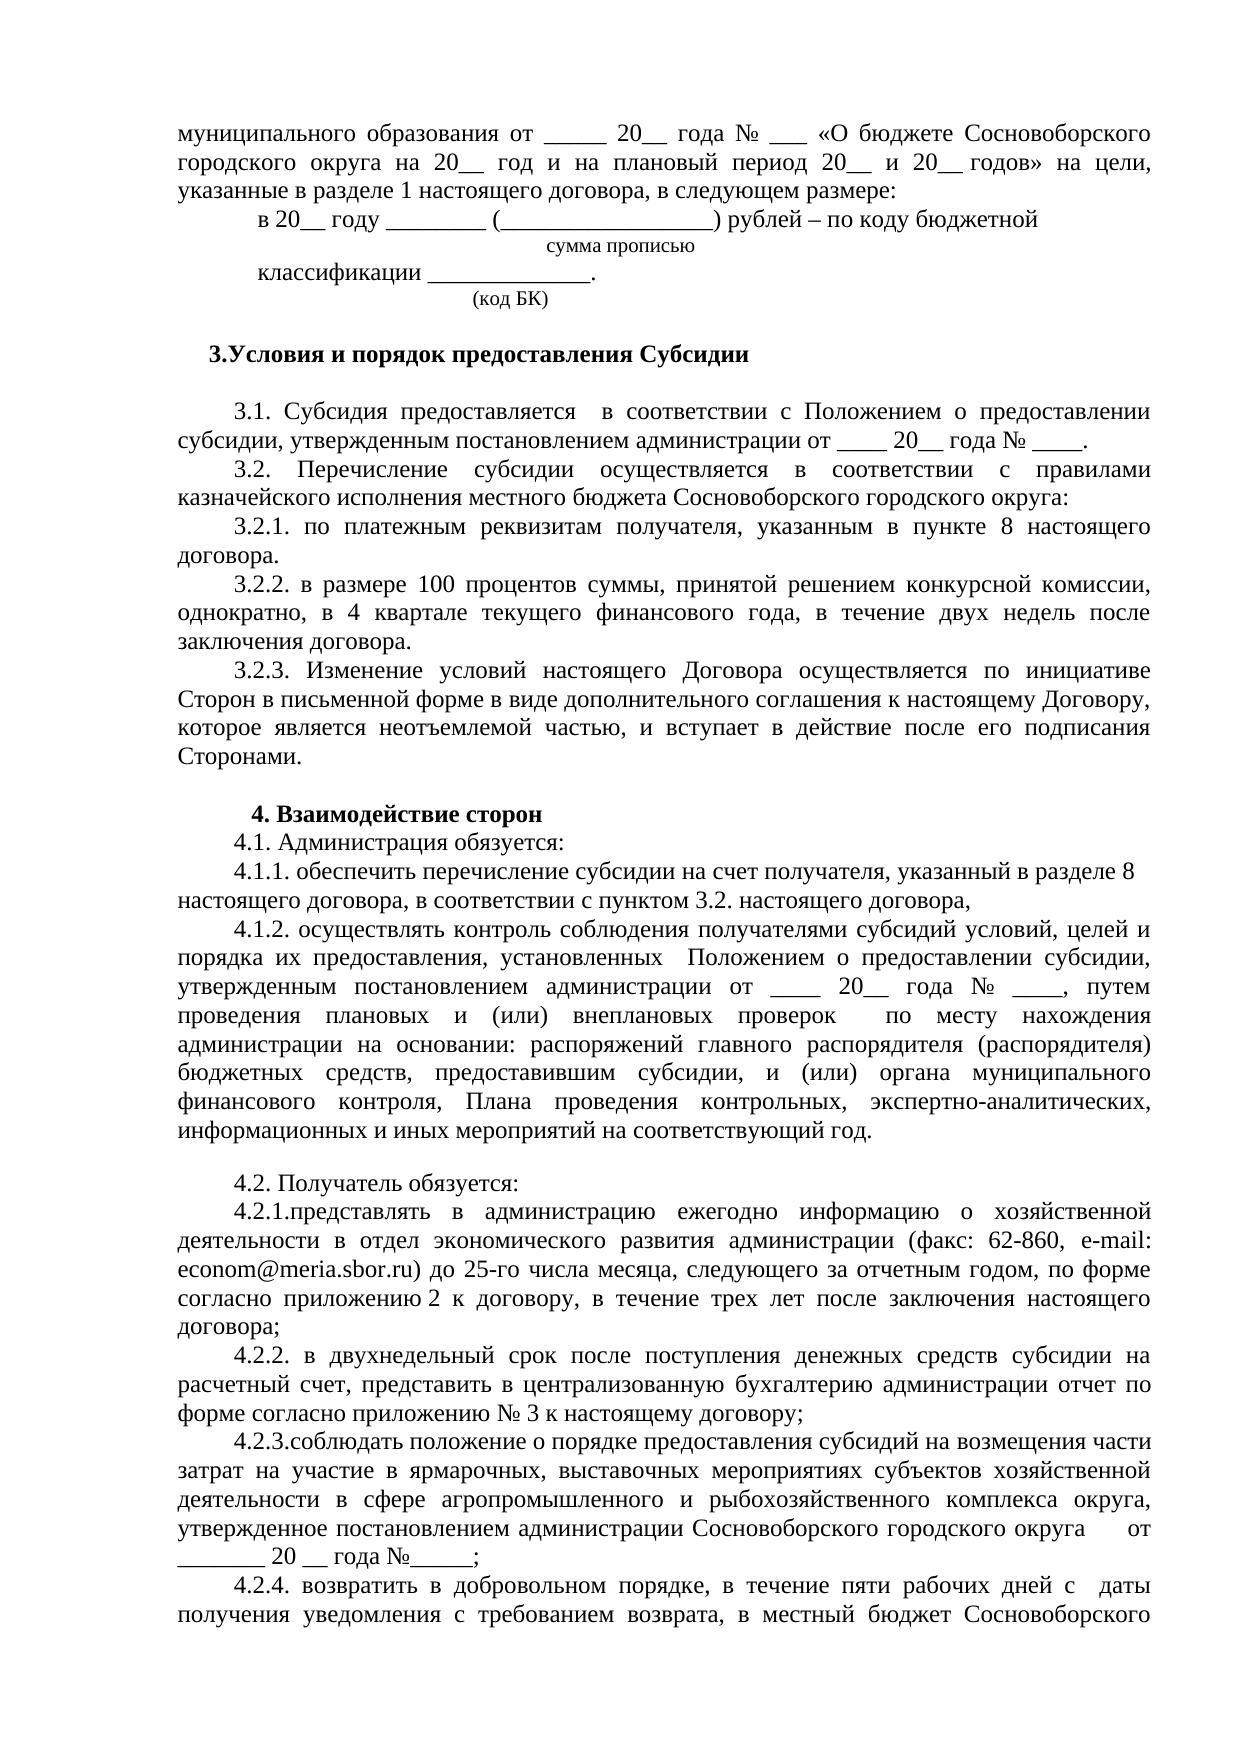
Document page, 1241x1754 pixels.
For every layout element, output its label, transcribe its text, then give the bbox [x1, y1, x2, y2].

text 4.2. Получатель обязуется: [177, 1168, 1152, 1196]
text настоящего договора, в соответствии с пунктом 3.2. настоящего договора, [177, 885, 1152, 914]
text 4.1.2. осуществлять контроль соблюдения получателями субсидий условий, целей и порядка их предоставления, установленных Положением о предоставлении субсидии, утвержденным постановлением администрации от ____ 20__ года № ____, путем проведения плановых и (или) внеплановых проверок по месту нахождения администрации на основании: распоряжений главного распорядителя (распорядителя) бюджетных средств, предоставившим субсидии, и (или) органа муниципального финансового контроля, Плана проведения контрольных, экспертно-аналитических, информационных и иных мероприятий на соответствующий год. [177, 914, 1152, 1144]
text 3.2.3. Изменение условий настоящего Договора осуществляется по инициативе Сторон в письменной форме в виде дополнительного соглашения к настоящему Договору, которое является неотъемлемой частью, и вступает в действие после его подписания Сторонами. [177, 655, 1152, 770]
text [177, 118, 1152, 204]
text 3.2. Перечисление субсидии осуществляется в соответствии с правилами казначейского исполнения местного бюджета Сосновоборского городского округа: [177, 454, 1152, 511]
text 3.Условия и порядок предоставления Субсидии [177, 339, 1152, 367]
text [177, 1570, 1152, 1628]
text в 20__ году ________ (_________________) рублей – по коду бюджетной [177, 204, 1152, 233]
text 4.2.2. в двухнедельный срок после поступления денежных средств субсидии на расчетный счет, представить в централизованную бухгалтерию администрации отчет по форме согласно приложению № 3 к настоящему договору; [177, 1340, 1152, 1426]
text 4.1. Администрация обязуется: [177, 827, 1152, 856]
text 3.2.2. в размере 100 процентов суммы, принятой решением конкурсной комиссии, однократно, в 4 квартале текущего финансового года, в течение двух недель после заключения договора. [177, 569, 1152, 655]
text 3.2.1. по платежным реквизитам получателя, указанным в пункте 8 настоящего договора. [177, 511, 1152, 569]
text 4.2.1.представлять в администрацию ежегодно информацию о хозяйственной деятельности в отдел экономического развития администрации (факс: 62-860, e-mail: econom@meria.sbor.ru) до 25-го числа месяца, следующего за отчетным годом, по форме согласно приложению 2 к договору, в течение трех лет после заключения настоящего договора; [177, 1196, 1152, 1340]
title 4.2.3.соблюдать положение о порядке предоставления субсидий на возмещения части затрат на участие в ярмарочных, выставочных мероприятиях субъектов хозяйственной деятельности в сфере агропромышленного и рыбохозяйственного комплекса округа, утвержденное постановлением администрации Сосновоборского городского округа от _______ 20 __ года №_____; [177, 1426, 1152, 1570]
text сумма прописью [472, 233, 1152, 257]
text 4. Взаимодействие сторон [251, 799, 1152, 827]
text классификации _____________. [177, 257, 1152, 286]
text 4.1.1. обеспечить перечисление субсидии на счет получателя, указанный в разделе 8 [177, 856, 1152, 885]
title (код БК) [398, 286, 1152, 310]
text 3.1. Субсидия предоставляется в соответствии с Положением о предоставлении субсидии, утвержденным постановлением администрации от ____ 20__ года № ____. [177, 396, 1152, 454]
